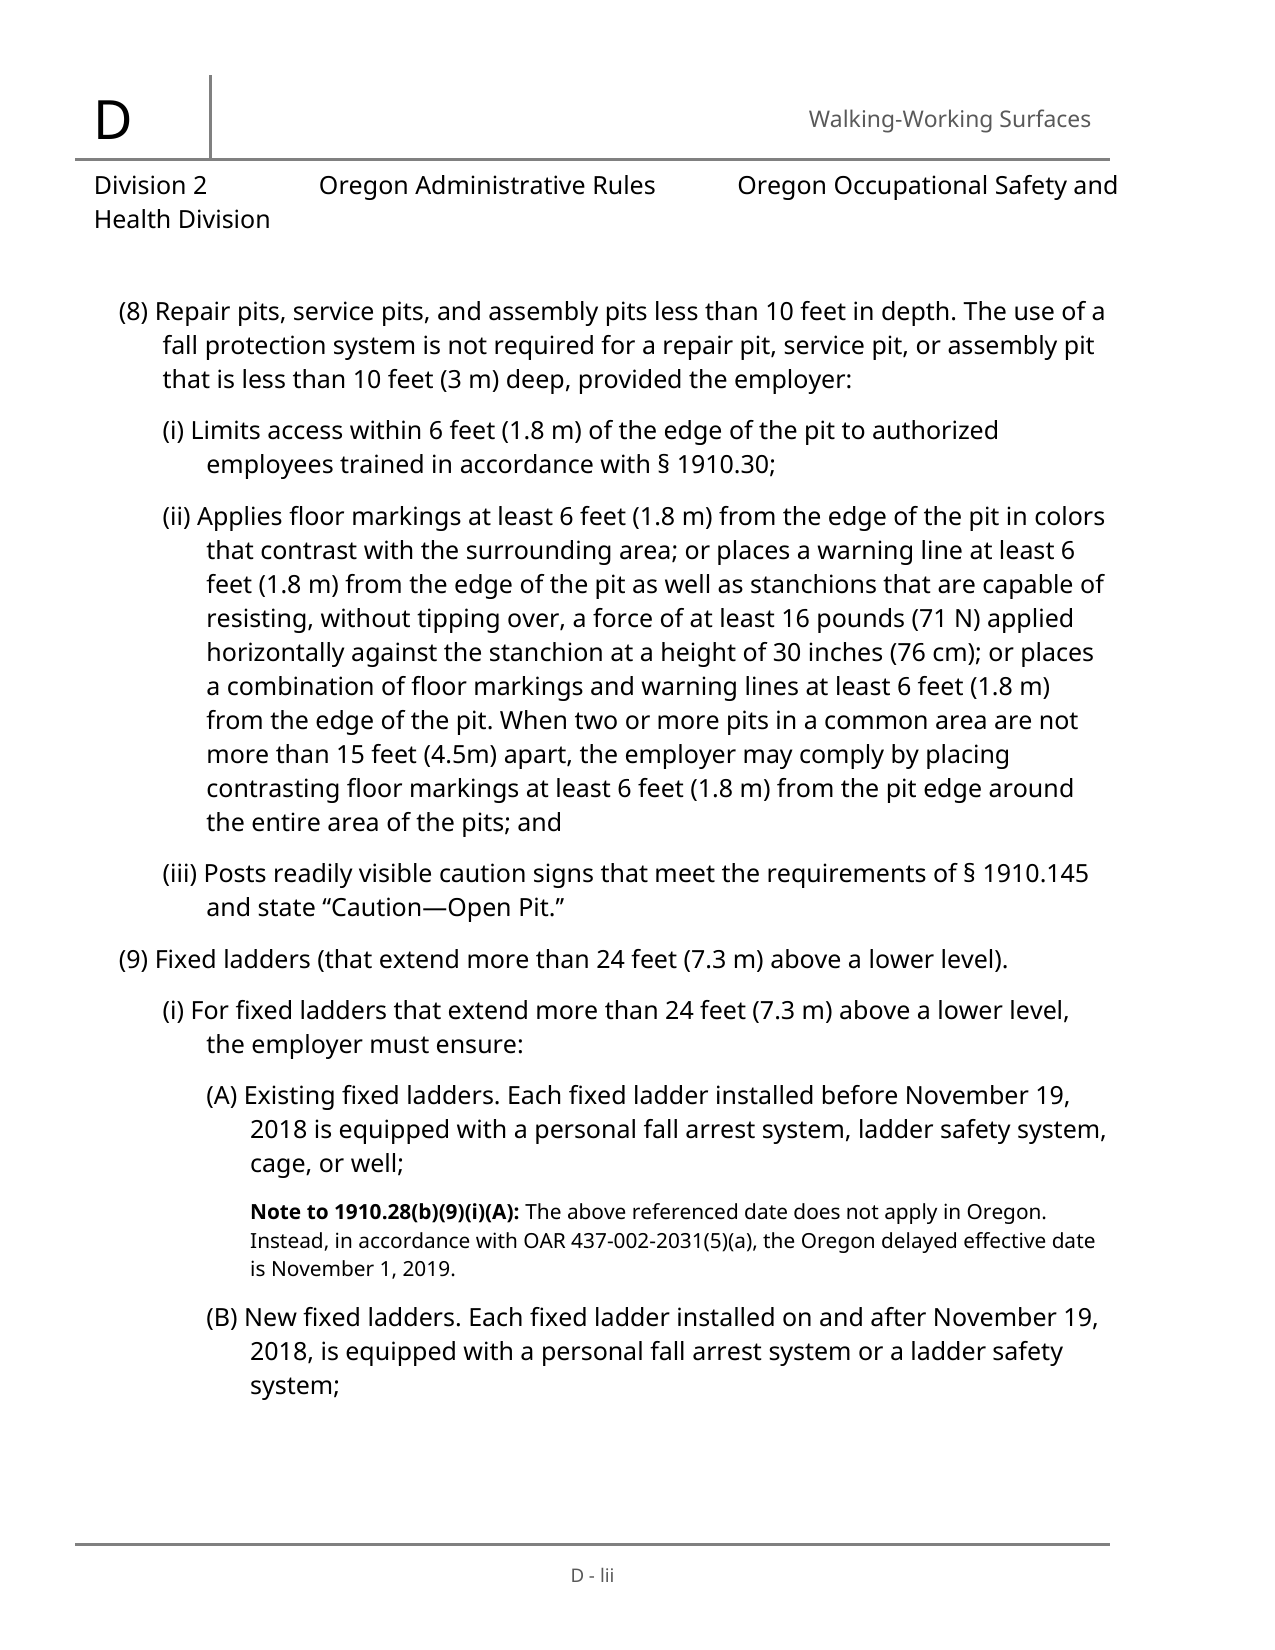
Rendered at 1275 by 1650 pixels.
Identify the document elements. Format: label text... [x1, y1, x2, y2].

list (ii) Applies floor markings at least 6 feet (1.8 m) from the edge of the pit in colors that contrast with the surrounding area; or places a warning line at least 6 feet (1.8 m) from the edge of the pit as well as stanchions that are capable of resisting, without tipping over, a force of at least 16 pounds (71 N) applied horizontally against the stanchion at a height of 30 inches (76 cm); or places a combination of floor markings and warning lines at least 6 feet (1.8 m) from the edge of the pit. When two or more pits in a common area are not more than 15 feet (4.5m) apart, the employer may comply by placing contrasting floor markings at least 6 feet (1.8 m) from the pit edge around the entire area of the pits; and [162, 498, 1110, 839]
list (8) Repair pits, service pits, and assembly pits less than 10 feet in depth. The use of a fall protection system is not required for a repair pit, service pit, or assembly pit that is less than 10 feet (3 m) deep, provided the employer: [119, 225, 1110, 396]
list (iii) Posts readily visible caution signs that meet the requirements of § 1910.145 and state ‘‘Caution—Open Pit.’’ [162, 856, 1110, 924]
list (9) Fixed ladders (that extend more than 24 feet (7.3 m) above a lower level). [119, 941, 1110, 975]
list (i) For fixed ladders that extend more than 24 feet (7.3 m) above a lower level, the employer must ensure: [162, 993, 1110, 1061]
list (i) Limits access within 6 feet (1.8 m) of the edge of the pit to authorized employees trained in accordance with § 1910.30; [162, 413, 1110, 481]
list Note to 1910.28(b)(9)(i)(A): The above referenced date does not apply in Oregon. Instead, in accordance with OAR 437-002-2031(5)(a), the Oregon delayed effective date is November 1, 2019. [206, 1197, 1110, 1283]
list (B) New fixed ladders. Each fixed ladder installed on and after November 19, 2018, is equipped with a personal fall arrest system or a ladder safety system; [206, 1300, 1110, 1402]
list (A) Existing fixed ladders. Each fixed ladder installed before November 19, 2018 is equipped with a personal fall arrest system, ladder safety system, cage, or well; [206, 1078, 1110, 1180]
